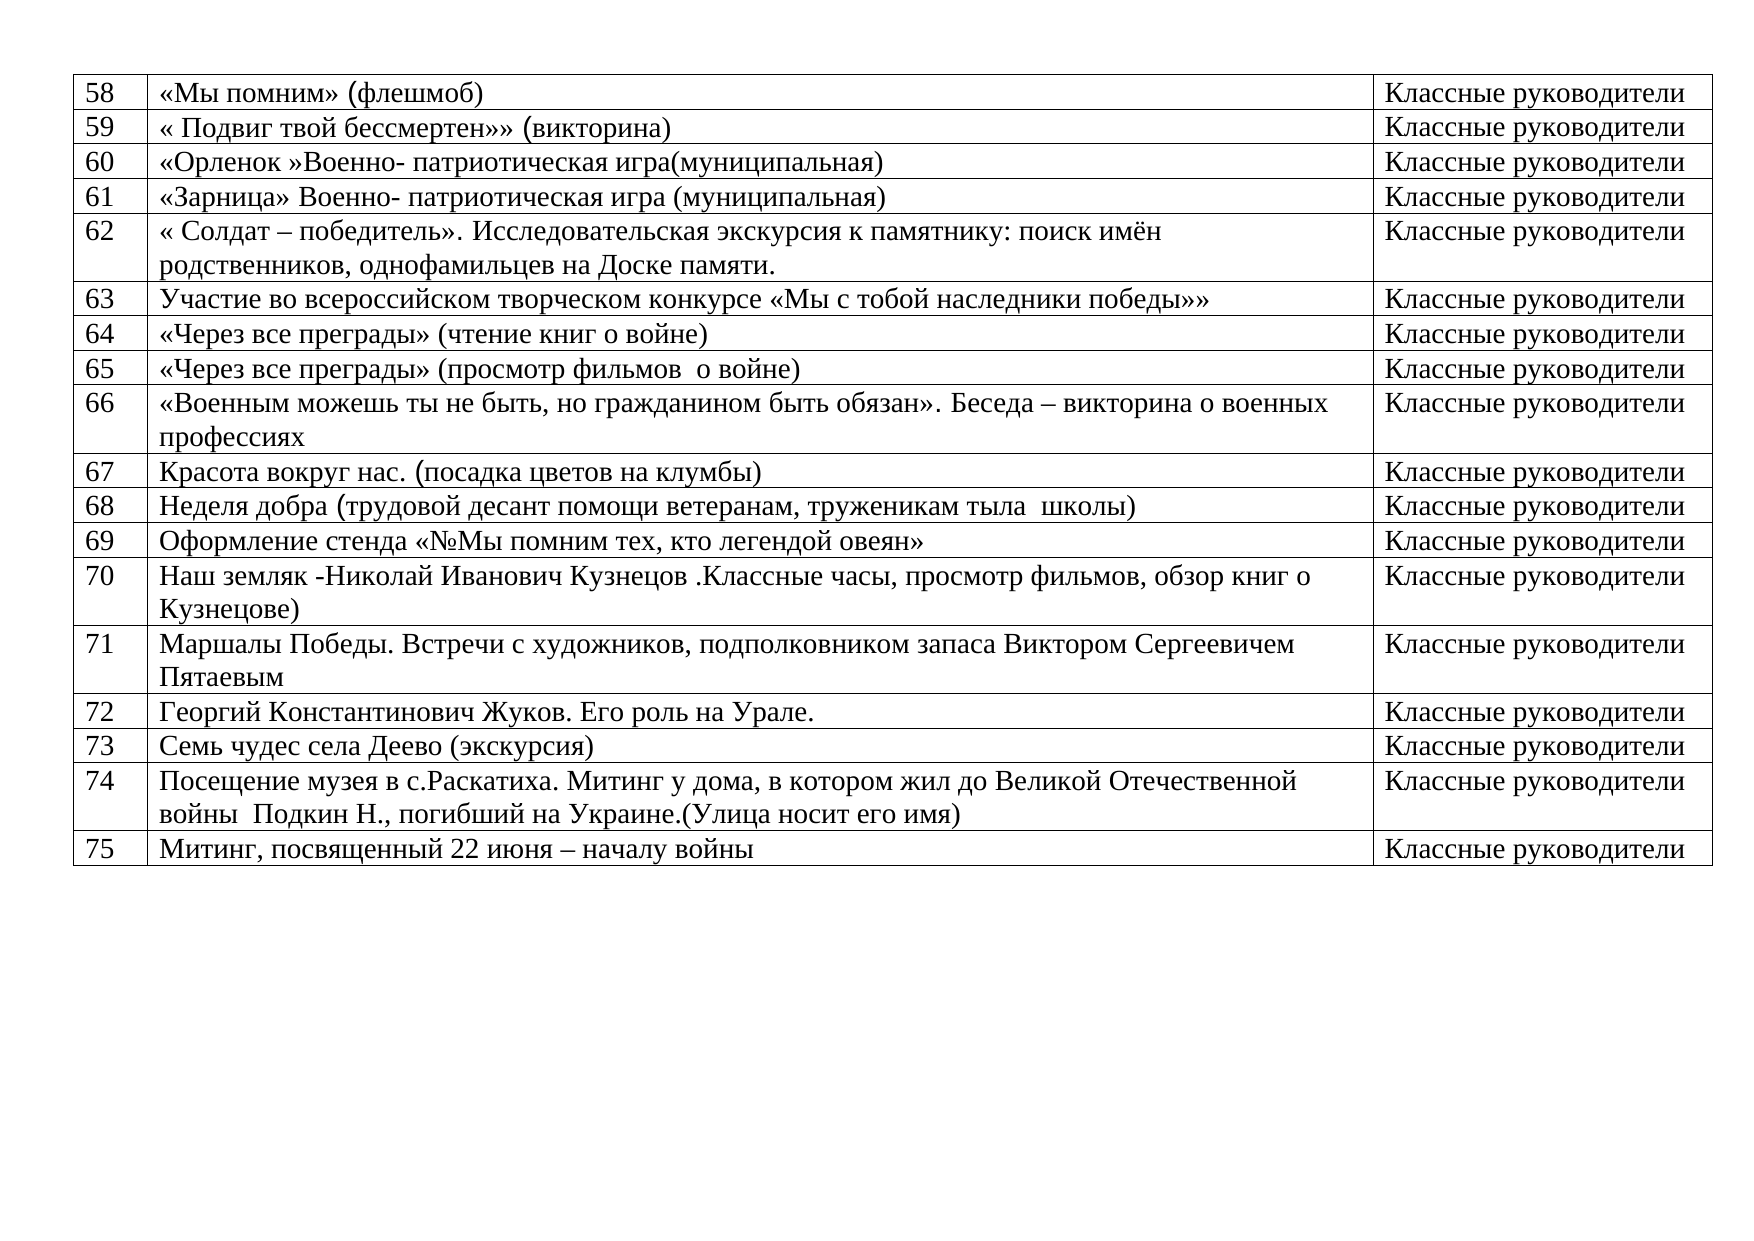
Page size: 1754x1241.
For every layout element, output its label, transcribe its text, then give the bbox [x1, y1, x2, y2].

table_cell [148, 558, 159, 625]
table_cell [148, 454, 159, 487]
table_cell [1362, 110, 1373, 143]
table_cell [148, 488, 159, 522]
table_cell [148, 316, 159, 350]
table_cell 63 [74, 282, 147, 315]
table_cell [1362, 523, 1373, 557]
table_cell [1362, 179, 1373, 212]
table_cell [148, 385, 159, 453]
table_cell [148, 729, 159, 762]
table_cell 71 [74, 626, 147, 693]
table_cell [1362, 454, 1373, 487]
table_cell Классные руководители [1374, 763, 1712, 830]
table_cell Классные руководители [1374, 523, 1712, 557]
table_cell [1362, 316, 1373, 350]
table_cell 69 [74, 523, 147, 557]
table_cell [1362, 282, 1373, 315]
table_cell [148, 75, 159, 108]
table_cell 65 [74, 351, 147, 384]
table_cell 75 [74, 831, 147, 865]
table_cell 60 [74, 144, 147, 178]
table_cell 61 [74, 179, 147, 212]
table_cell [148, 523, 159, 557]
table_cell Классные руководители [1374, 110, 1712, 143]
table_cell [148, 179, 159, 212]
table_cell Классные руководители [1374, 144, 1712, 178]
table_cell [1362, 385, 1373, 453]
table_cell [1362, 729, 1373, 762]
table_cell 62 [74, 214, 147, 281]
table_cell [1374, 75, 1712, 108]
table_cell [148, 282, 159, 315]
table_cell 68 [74, 488, 147, 522]
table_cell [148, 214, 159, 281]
table_cell 58 [74, 75, 147, 108]
table_cell Классные руководители [1374, 351, 1712, 384]
table_cell 59 [74, 110, 147, 143]
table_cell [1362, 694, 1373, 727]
table_cell Классные руководители [1374, 488, 1712, 522]
table_cell Классные руководители [1374, 626, 1712, 693]
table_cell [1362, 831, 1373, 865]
table_cell 64 [74, 316, 147, 350]
table_cell 74 [74, 763, 147, 830]
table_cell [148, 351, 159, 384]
table_cell 67 [74, 454, 147, 487]
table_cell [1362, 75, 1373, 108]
table_cell Классные руководители [1374, 316, 1712, 350]
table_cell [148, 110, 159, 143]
table_cell Классные руководители [1374, 558, 1712, 625]
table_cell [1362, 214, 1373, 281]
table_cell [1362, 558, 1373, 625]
table_cell Классные руководители [1374, 694, 1712, 727]
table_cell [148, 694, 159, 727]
table_cell Классные руководители [1374, 214, 1712, 281]
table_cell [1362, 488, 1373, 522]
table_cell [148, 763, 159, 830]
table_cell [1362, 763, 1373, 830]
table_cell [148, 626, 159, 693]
table_cell Классные руководители [1374, 282, 1712, 315]
table_cell 73 [74, 729, 147, 762]
table_cell Классные руководители [1374, 831, 1712, 865]
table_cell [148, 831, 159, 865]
table_cell Классные руководители [1374, 179, 1712, 212]
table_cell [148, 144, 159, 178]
table_cell 72 [74, 694, 147, 727]
table_cell 66 [74, 385, 147, 453]
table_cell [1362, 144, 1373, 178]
table_cell 70 [74, 558, 147, 625]
table_cell Классные руководители [1374, 454, 1712, 487]
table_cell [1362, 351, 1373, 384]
table_cell Классные руководители [1374, 385, 1712, 453]
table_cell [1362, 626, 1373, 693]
table_cell Классные руководители [1374, 729, 1712, 762]
